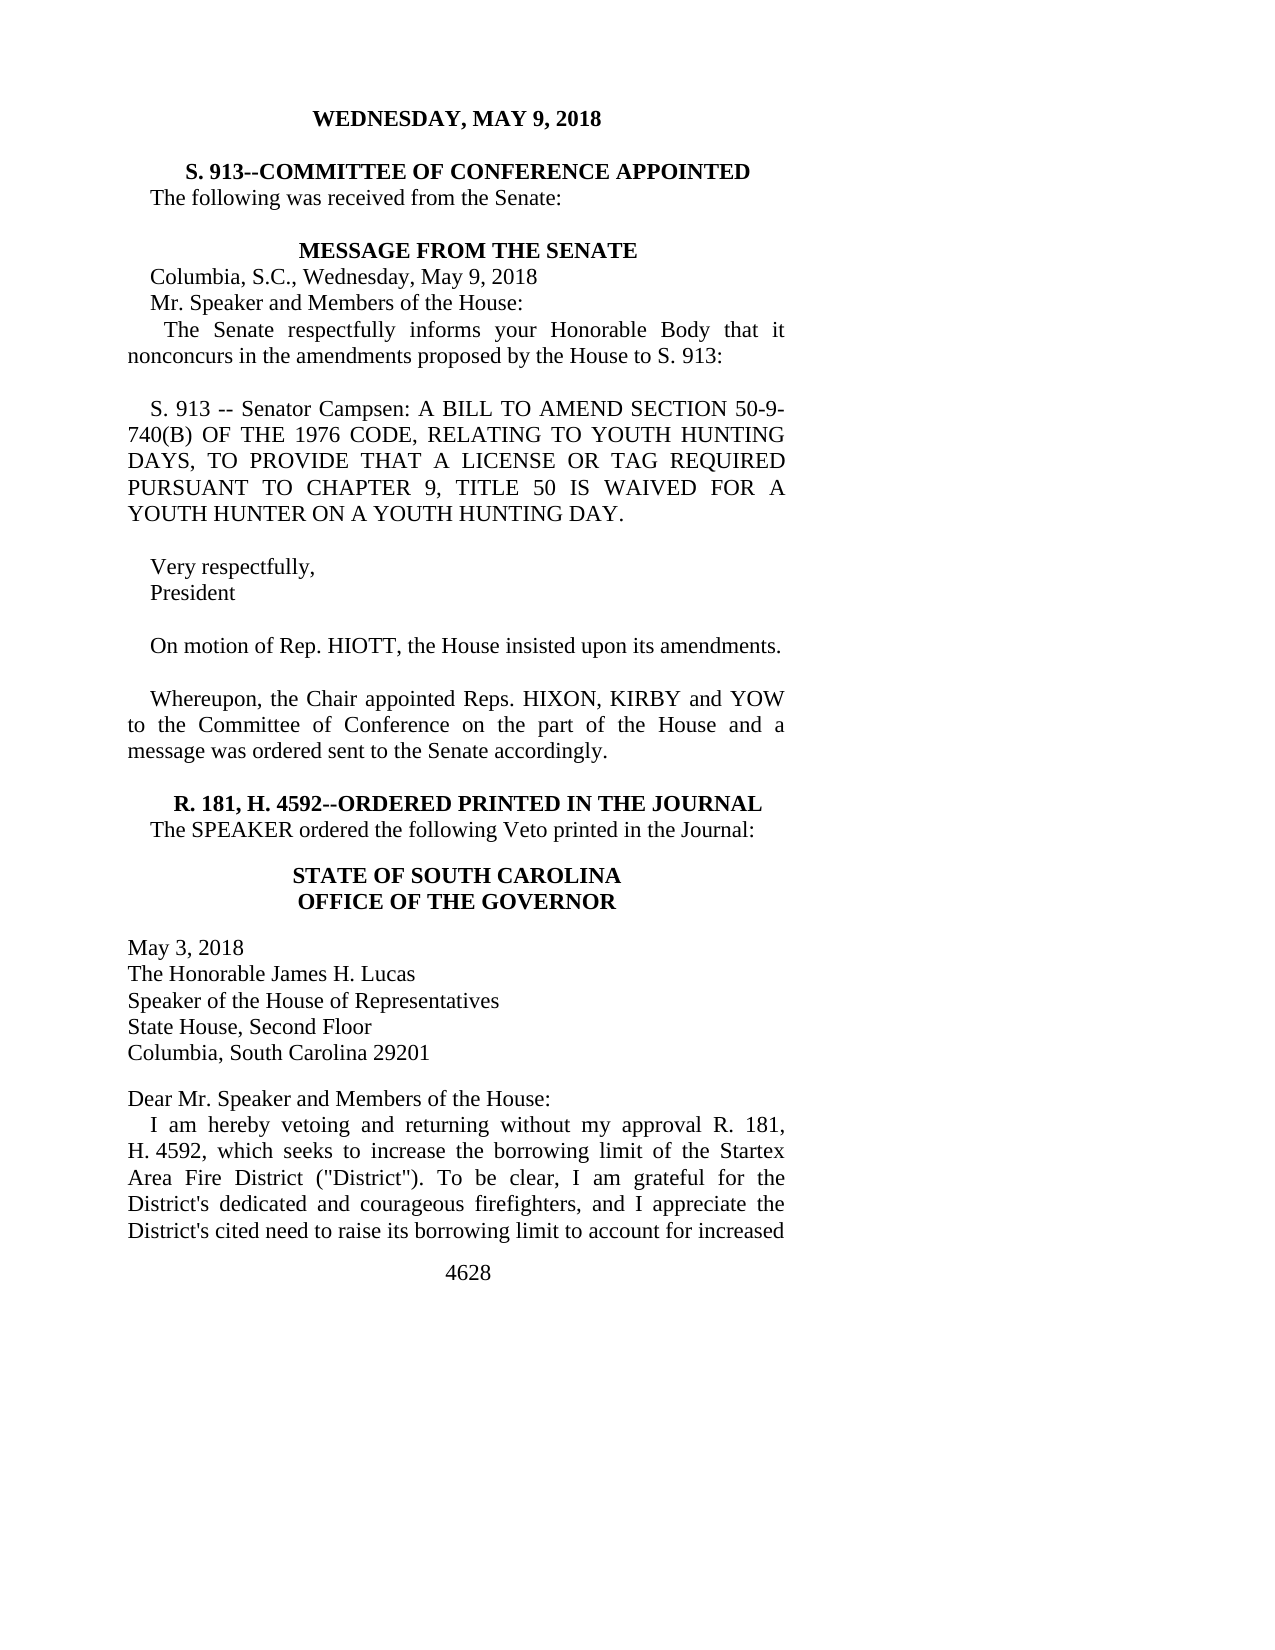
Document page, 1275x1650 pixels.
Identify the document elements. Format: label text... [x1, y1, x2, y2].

text S. 913 -- Senator Campsen: A BILL TO AMEND SECTION 50-9-740(B) OF THE 1976 CODE, RELATING TO YOUTH HUNTING DAYS, TO PROVIDE THAT A LICENSE OR TAG REQUIRED PURSUANT TO CHAPTER 9, TITLE 50 IS WAIVED FOR A YOUTH HUNTER ON A YOUTH HUNTING DAY. [127, 395, 786, 527]
text Very respectfully, [127, 553, 786, 579]
text State House, Second Floor [127, 1013, 786, 1039]
text President [127, 579, 786, 606]
text The Honorable James H. Lucas [127, 960, 786, 987]
text Dear Mr. Speaker and Members of the House: [127, 1085, 786, 1111]
text Columbia, South Carolina 29201 [127, 1039, 786, 1066]
text On motion of Rep. HIOTT, the House insisted upon its amendments. [127, 632, 786, 658]
text The following was received from the Senate: [127, 184, 786, 210]
text May 3, 2018 [127, 934, 786, 960]
text The SPEAKER ordered the following Veto printed in the Journal: [127, 817, 786, 843]
text R. 181, H. 4592--ORDERED PRINTED IN THE JOURNAL [127, 790, 786, 817]
text The Senate respectfully informs your Honorable Body that it nonconcurs in the amendments proposed by the House to S. 913: [127, 316, 786, 368]
text OFFICE OF THE GOVERNOR [127, 888, 786, 915]
text Columbia, S.C., Wednesday, May 9, 2018 [127, 263, 786, 289]
text Speaker of the House of Representatives [127, 987, 786, 1013]
text S. 913--COMMITTEE OF CONFERENCE APPOINTED [127, 158, 786, 184]
text STATE OF SOUTH CAROLINA [127, 862, 786, 888]
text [127, 1111, 786, 1243]
text Whereupon, the Chair appointed Reps. HIXON, KIRBY and YOW to the Committee of Conference on the part of the House and a message was ordered sent to the Senate accordingly. [127, 685, 786, 764]
text MESSAGE FROM THE SENATE [127, 237, 786, 263]
text Mr. Speaker and Members of the House: [127, 289, 786, 316]
